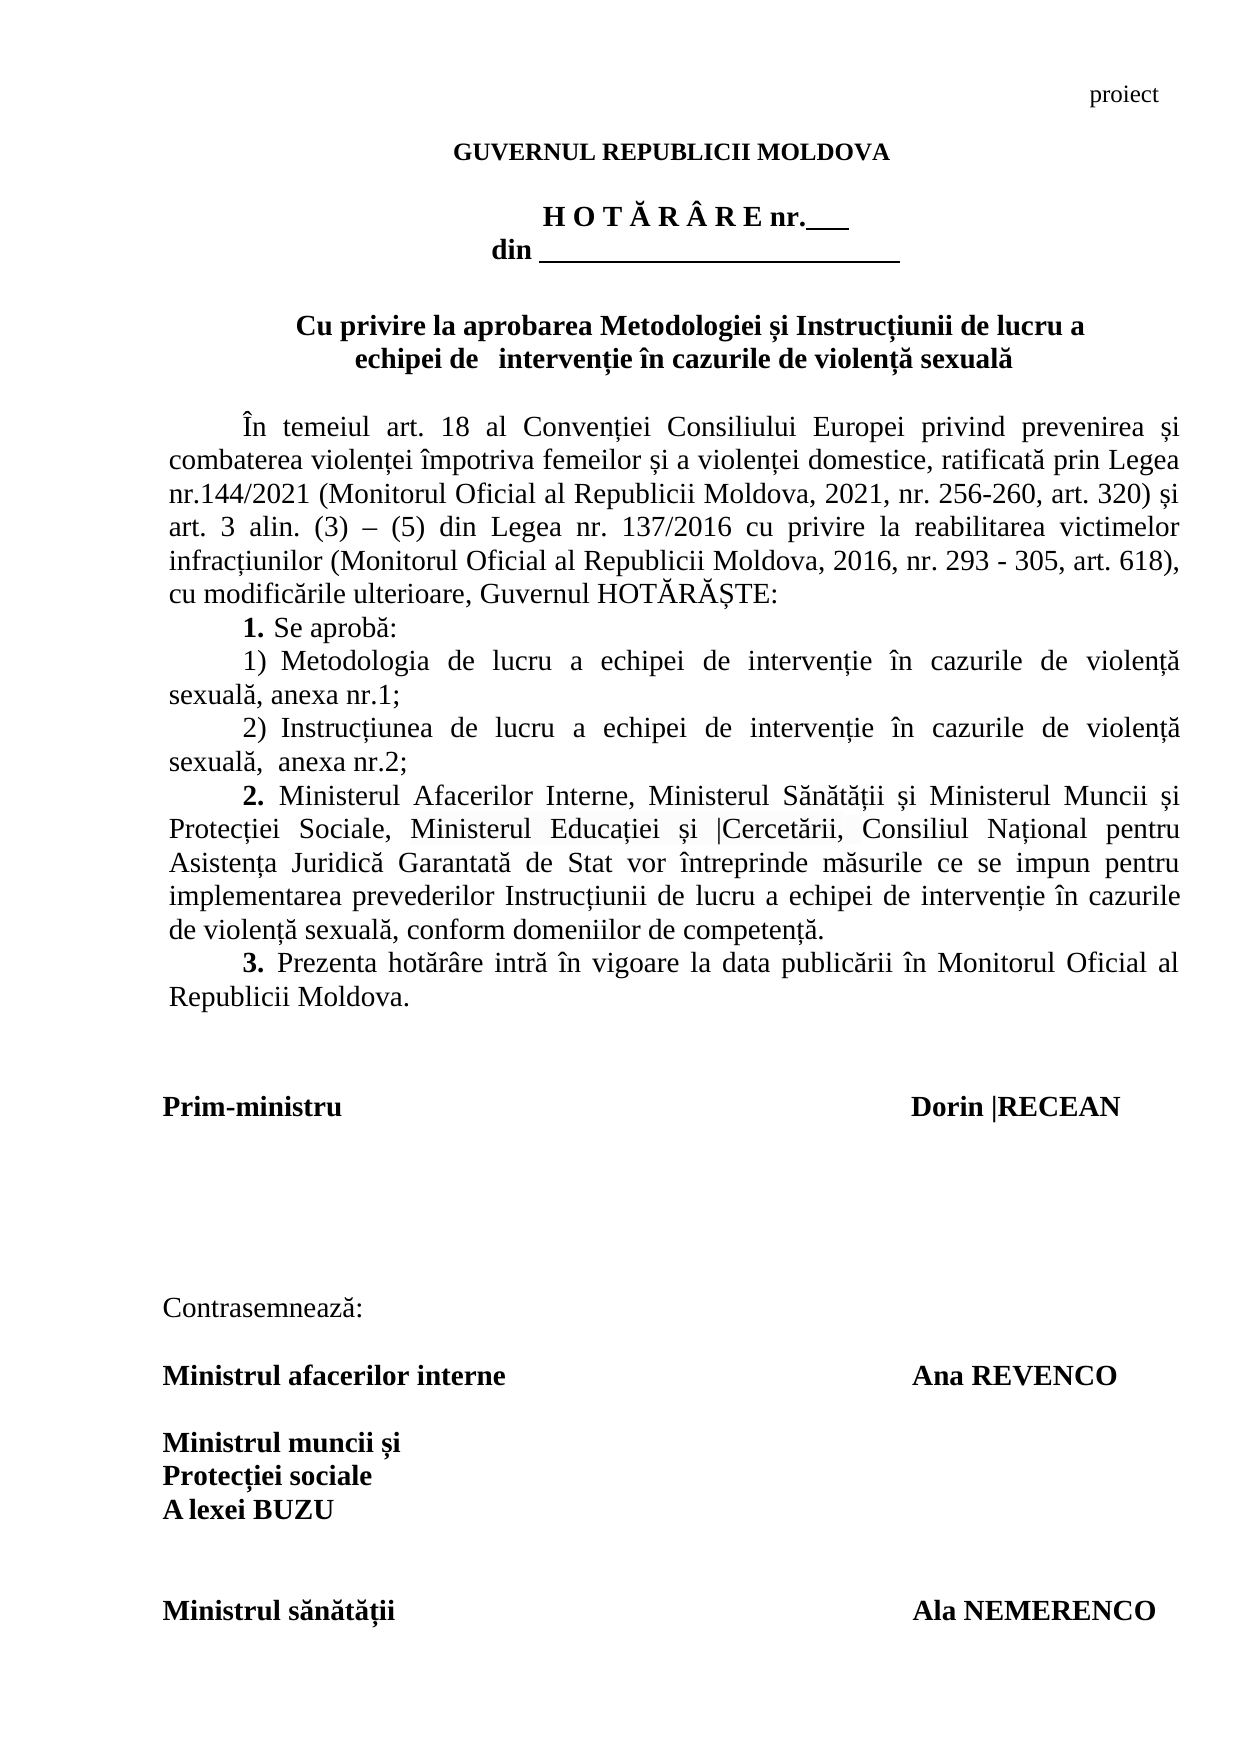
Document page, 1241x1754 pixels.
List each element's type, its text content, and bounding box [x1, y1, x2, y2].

subtitle Ministrul afacerilor interne Ana REVENCO [162, 1358, 1166, 1391]
list Ministerul Afacerilor Interne, Ministerul Sănătății și Ministerul Muncii și Protecției Sociale, Ministerul Educației și |Cercetării, Consiliul Național pentru Asistența Juridică Garantată de Stat vor întreprinde măsurile ce se impun pentru implementarea prevederilor Instrucțiunii de lucru a echipei de intervenție în cazurile de violență sexuală, conform domeniilor de competență. [168, 778, 1181, 945]
text GUVERNUL REPUBLICII MOLDOVA [162, 137, 1181, 165]
text Contrasemnează: [162, 1291, 1181, 1324]
text H O T Ă R Â R E nr. [211, 199, 1181, 232]
text În temeiul art. 18 al Convenției Consiliului Europei privind prevenirea și combaterea violenței împotriva femeilor și a violenței domestice, ratificată prin Legea nr.144/2021 (Monitorul Oficial al Republicii Moldova, 2021, nr. 256-260, art. 320) și art. 3 alin. (3) – (5) din Legea nr. 137/2016 cu privire la reabilitarea victimelor infracțiunilor (Monitorul Oficial al Republicii Moldova, 2016, nr. 293 - 305, art. 618), cu modificările ulterioare, Guvernul HOTĂRĂȘTE: [168, 409, 1181, 610]
subtitle din [211, 232, 1181, 266]
text Cu privire la aprobarea Metodologiei și Instrucțiunii de lucru a echipei de intervenție în cazurile de violență sexuală [295, 309, 1118, 375]
subtitle Prim-ministru Dorin |RECEAN [162, 1089, 1181, 1123]
list Metodologia de lucru a echipei de intervenție în cazurile de violență sexuală, anexa nr.1; [168, 643, 1181, 711]
subtitle Ministrul muncii și [162, 1425, 569, 1458]
list Instrucțiunea de lucru a echipei de intervenție în cazurile de violență sexuală, anexa nr.2; [168, 711, 1181, 778]
list Prezenta hotărâre intră în vigoare la data publicării în Monitorul Oficial al Republicii Moldova. [168, 945, 1181, 1012]
list Se aprobă: [168, 610, 1181, 643]
subtitle Protecției sociale A lexei BUZU [162, 1458, 1181, 1525]
text proiect [162, 79, 1181, 108]
subtitle Ministrul sănătății Ala NEMERENCO [162, 1593, 1181, 1626]
